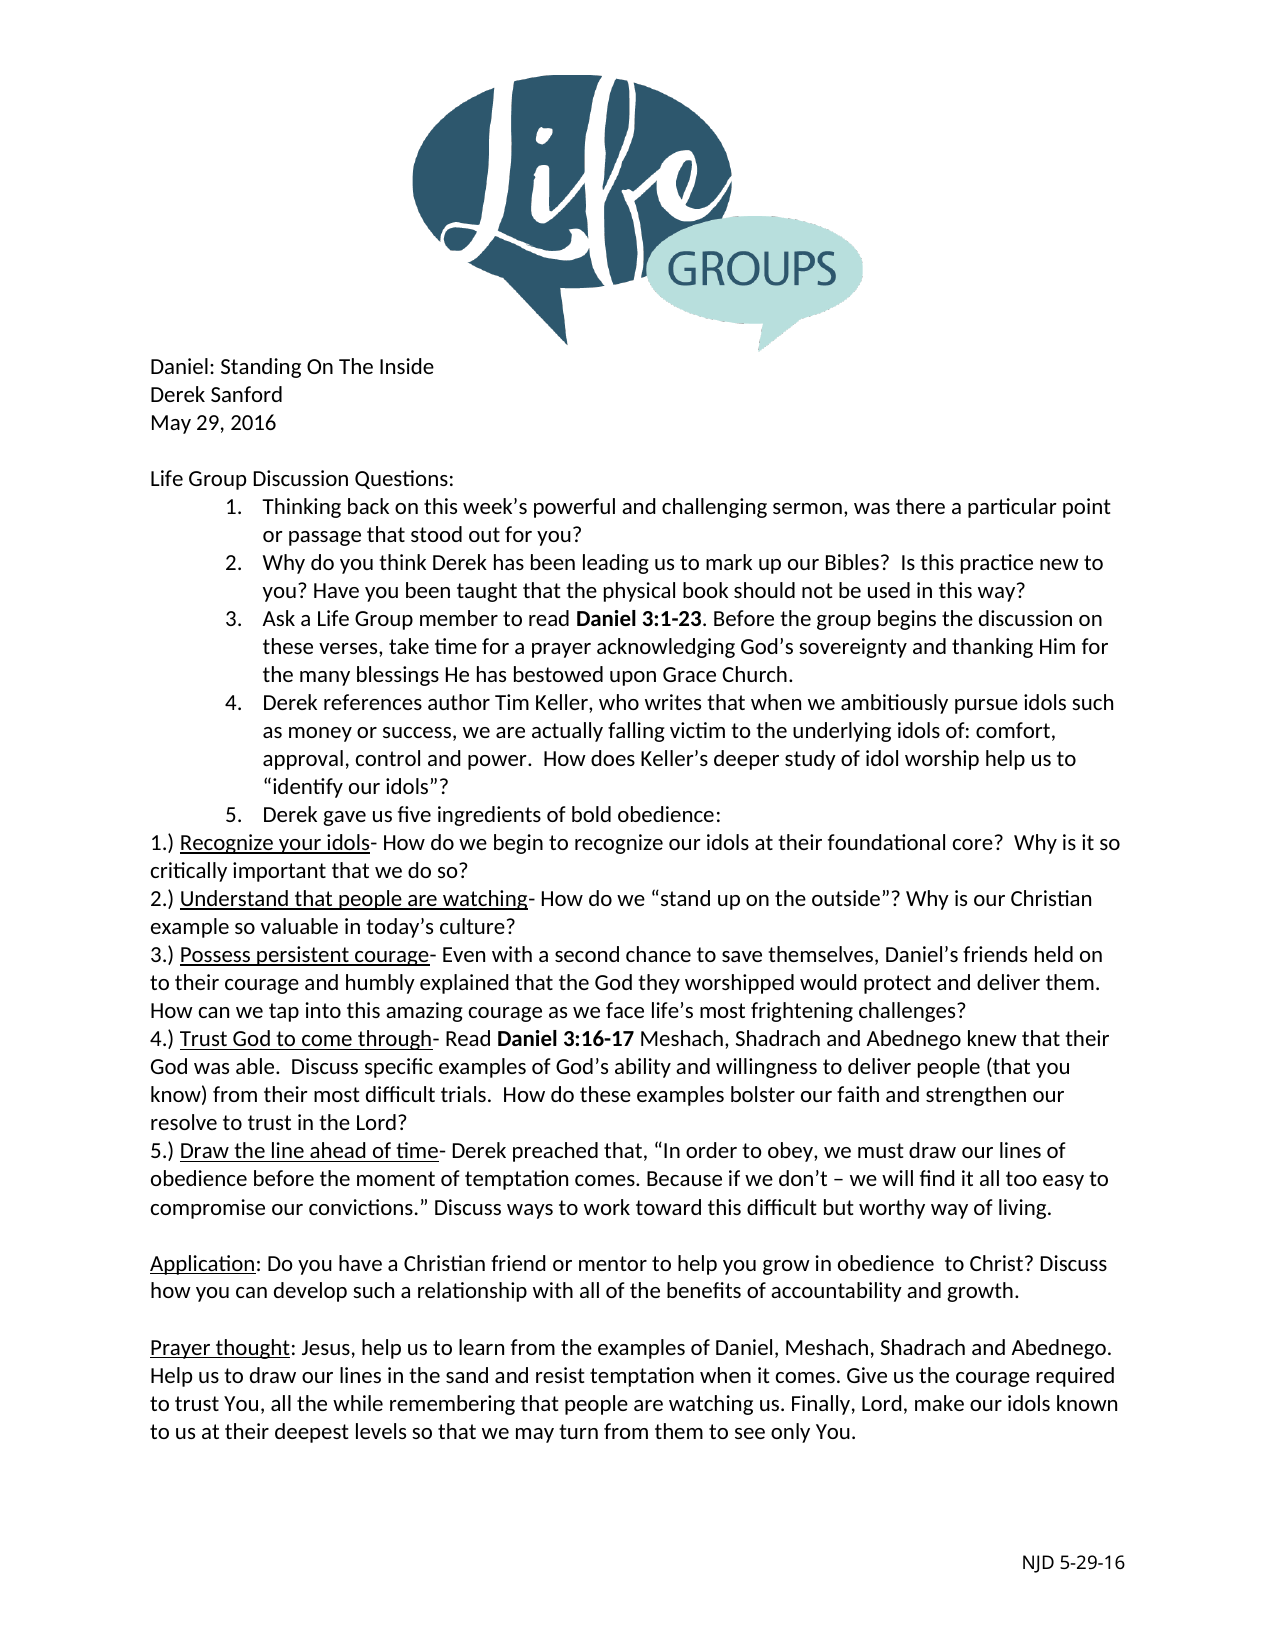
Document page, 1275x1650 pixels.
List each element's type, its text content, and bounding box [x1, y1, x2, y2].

list Prayer thought: Jesus, help us to learn from the examples of Daniel, Meshach, Shadrach and Abednego. Help us to draw our lines in the sand and resist temptation when it comes. Give us the courage required to trust You, all the while remembering that people are watching us. Finally, Lord, make our idols known to us at their deepest levels so that we may turn from them to see only You. [150, 1333, 1125, 1445]
text Daniel: Standing On The Inside [150, 352, 1125, 380]
list Why do you think Derek has been leading us to mark up our Bibles? Is this practice new to you? Have you been taught that the physical book should not be used in this way? [225, 548, 1125, 604]
text Derek Sanford [150, 380, 1125, 408]
list Application: Do you have a Christian friend or mentor to help you grow in obedience to Christ? Discuss how you can develop such a relationship with all of the benefits of accountability and growth. [150, 1249, 1125, 1305]
list 5.) Draw the line ahead of time- Derek preached that, “In order to obey, we must draw our lines of obedience before the moment of temptation comes. Because if we don’t – we will find it all too easy to compromise our convictions.” Discuss ways to work toward this difficult but worthy way of living. [150, 1137, 1125, 1221]
list 4.) Trust God to come through- Read Daniel 3:16-17 Meshach, Shadrach and Abednego knew that their God was able. Discuss specific examples of God’s ability and willingness to deliver people (that you know) from their most difficult trials. How do these examples bolster our faith and strengthen our resolve to trust in the Lord? [150, 1024, 1125, 1137]
text 3.) Possess persistent courage- Even with a second chance to save themselves, Daniel’s friends held on to their courage and humbly explained that the God they worshipped would protect and deliver them. How can we tap into this amazing courage as we face life’s most frightening challenges? [150, 940, 1125, 1024]
text 2.) Understand that people are watching- How do we “stand up on the outside”? Why is our Christian example so valuable in today’s culture? [150, 884, 1125, 940]
text Life Group Discussion Questions: [150, 464, 1125, 492]
text 1.) Recognize your idols- How do we begin to recognize our idols at their foundational core? Why is it so critically important that we do so? [150, 828, 1125, 884]
list Thinking back on this week’s powerful and challenging sermon, was there a particular point or passage that stood out for you? [225, 492, 1125, 548]
list Derek gave us five ingredients of bold obedience: [225, 800, 1125, 828]
list Derek references author Tim Keller, who writes that when we ambitiously pursue idols such as money or success, we are actually falling victim to the underlying idols of: comfort, approval, control and power. How does Keller’s deeper study of idol worship help us to “identify our idols”? [225, 688, 1125, 800]
picture [412, 75, 863, 352]
list Ask a Life Group member to read Daniel 3:1-23. Before the group begins the discussion on these verses, take time for a prayer acknowledging God’s sovereignty and thanking Him for the many blessings He has bestowed upon Grace Church. [225, 604, 1125, 688]
text May 29, 2016 [150, 408, 1125, 436]
